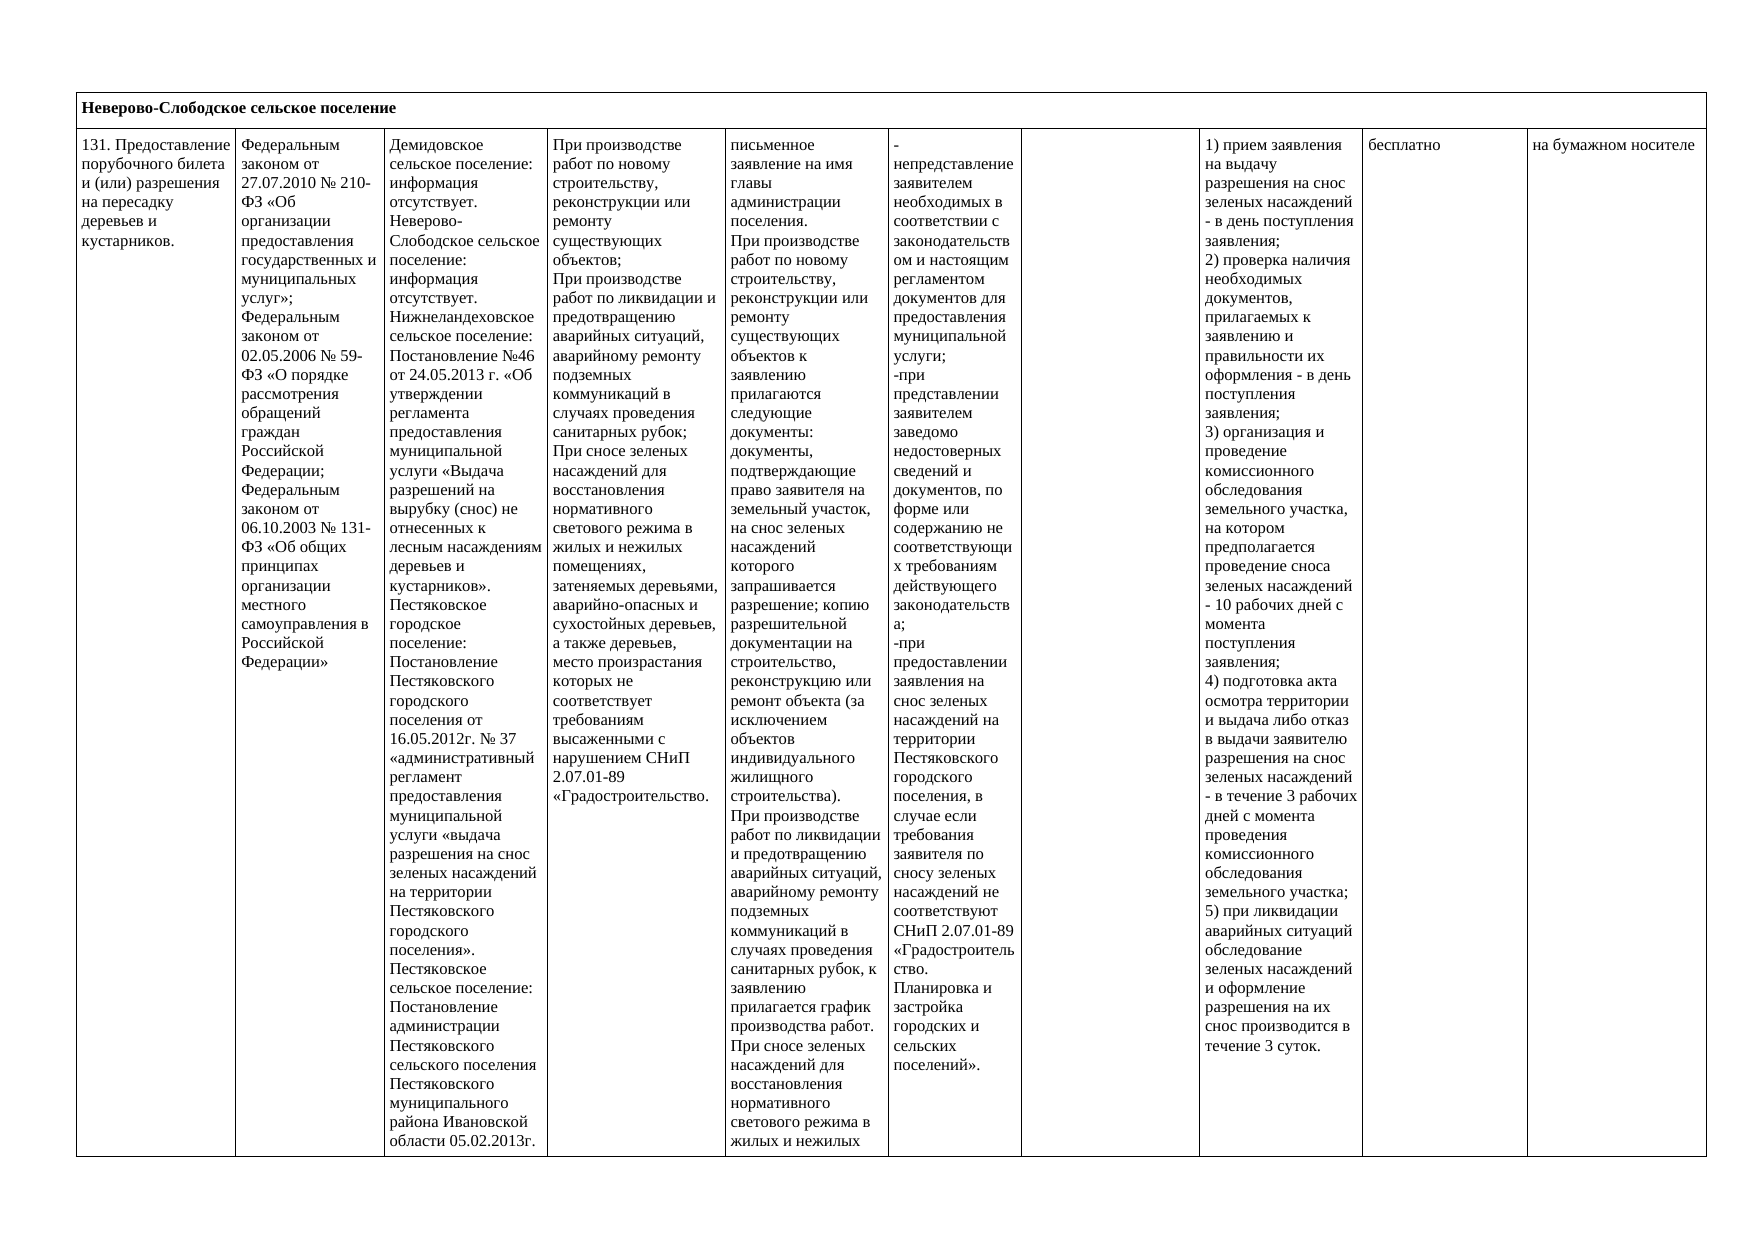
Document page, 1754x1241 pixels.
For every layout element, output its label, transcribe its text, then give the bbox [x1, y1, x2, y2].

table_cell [548, 129, 725, 1156]
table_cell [889, 129, 1021, 1156]
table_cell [236, 129, 384, 1156]
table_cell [1200, 129, 1362, 1156]
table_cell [726, 129, 888, 1156]
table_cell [1528, 129, 1706, 1156]
table_cell [1022, 129, 1199, 1156]
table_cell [385, 129, 547, 1156]
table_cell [77, 129, 235, 1156]
table_cell Неверово-Слободское сельское поселение [77, 93, 1706, 128]
table_cell бесплатно [1363, 129, 1527, 1156]
